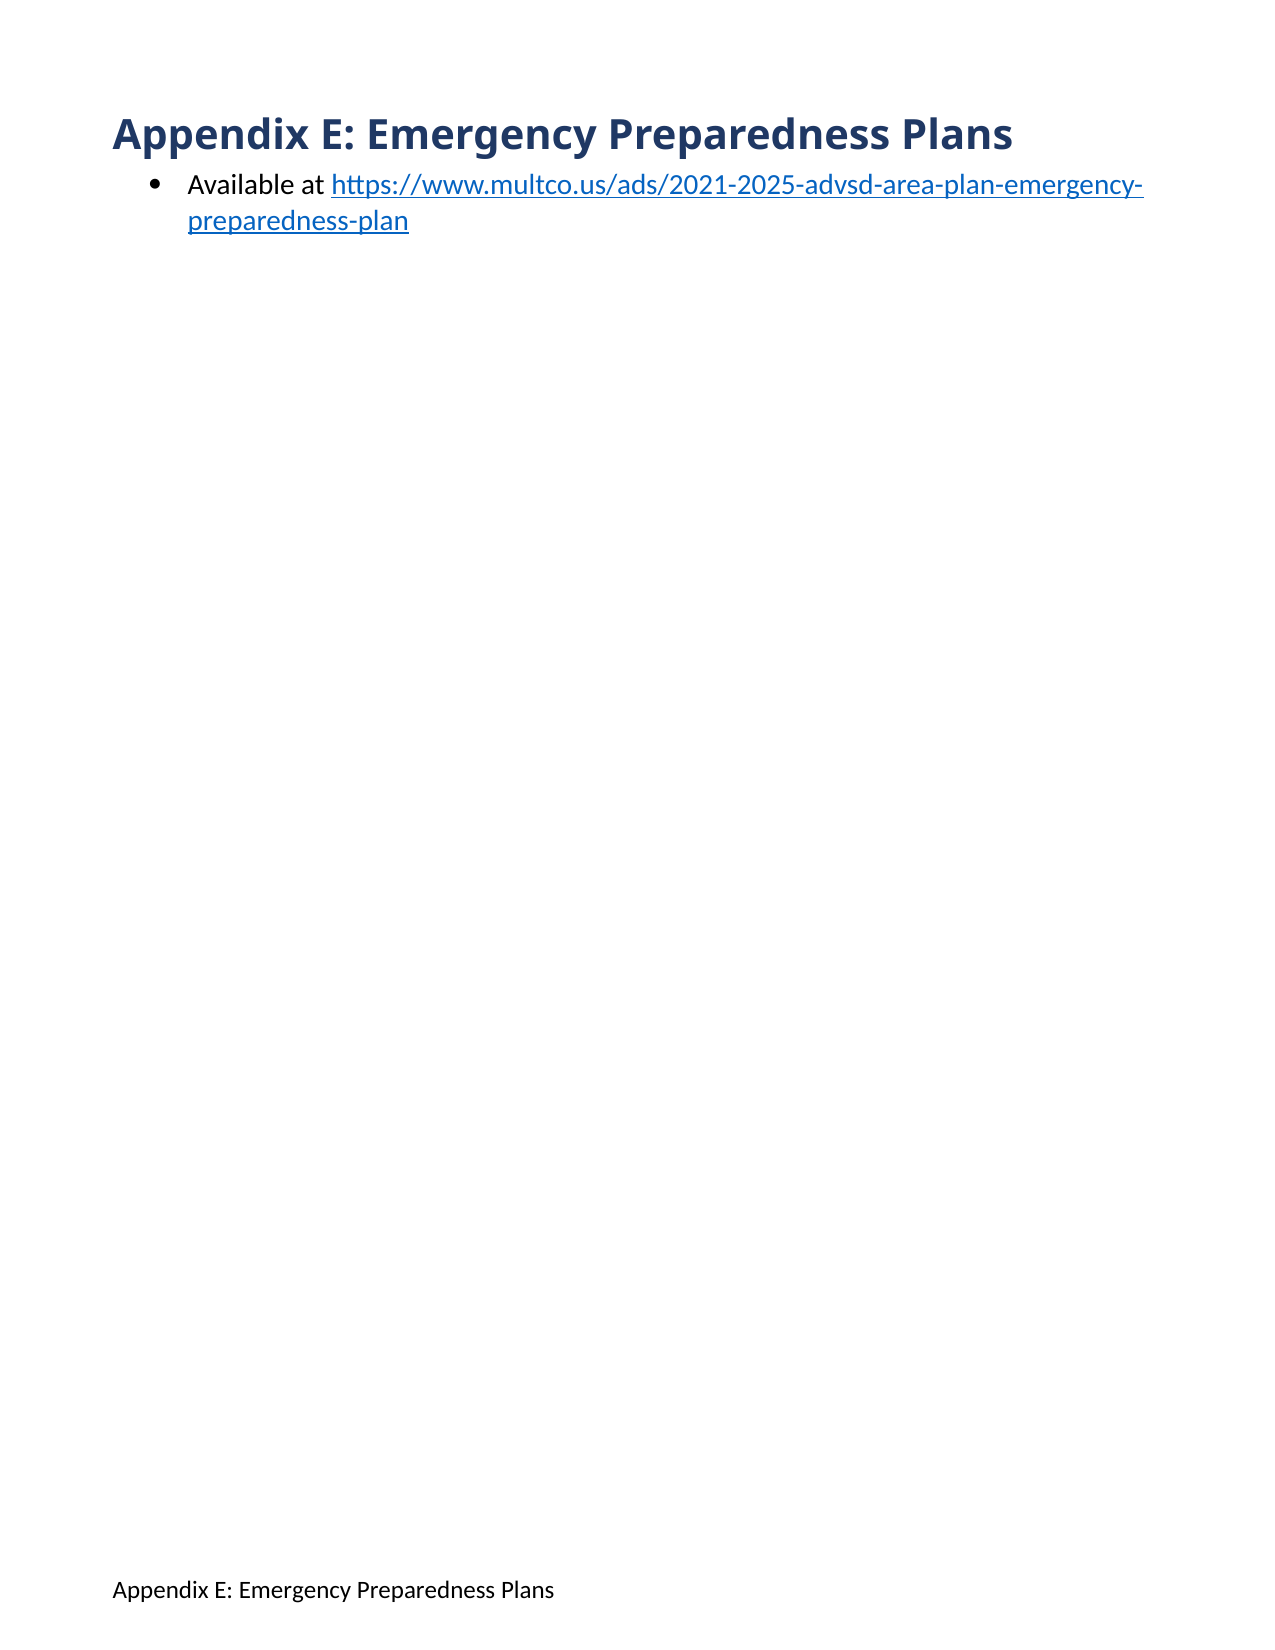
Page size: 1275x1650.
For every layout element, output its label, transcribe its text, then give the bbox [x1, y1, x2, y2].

text Appendix E: Emergency Preparedness Plans [112, 105, 1162, 162]
list Available at https://www.multco.us/ads/2021-2025-advsd-area-plan-emergency-preparedness-plan [150, 166, 1162, 237]
